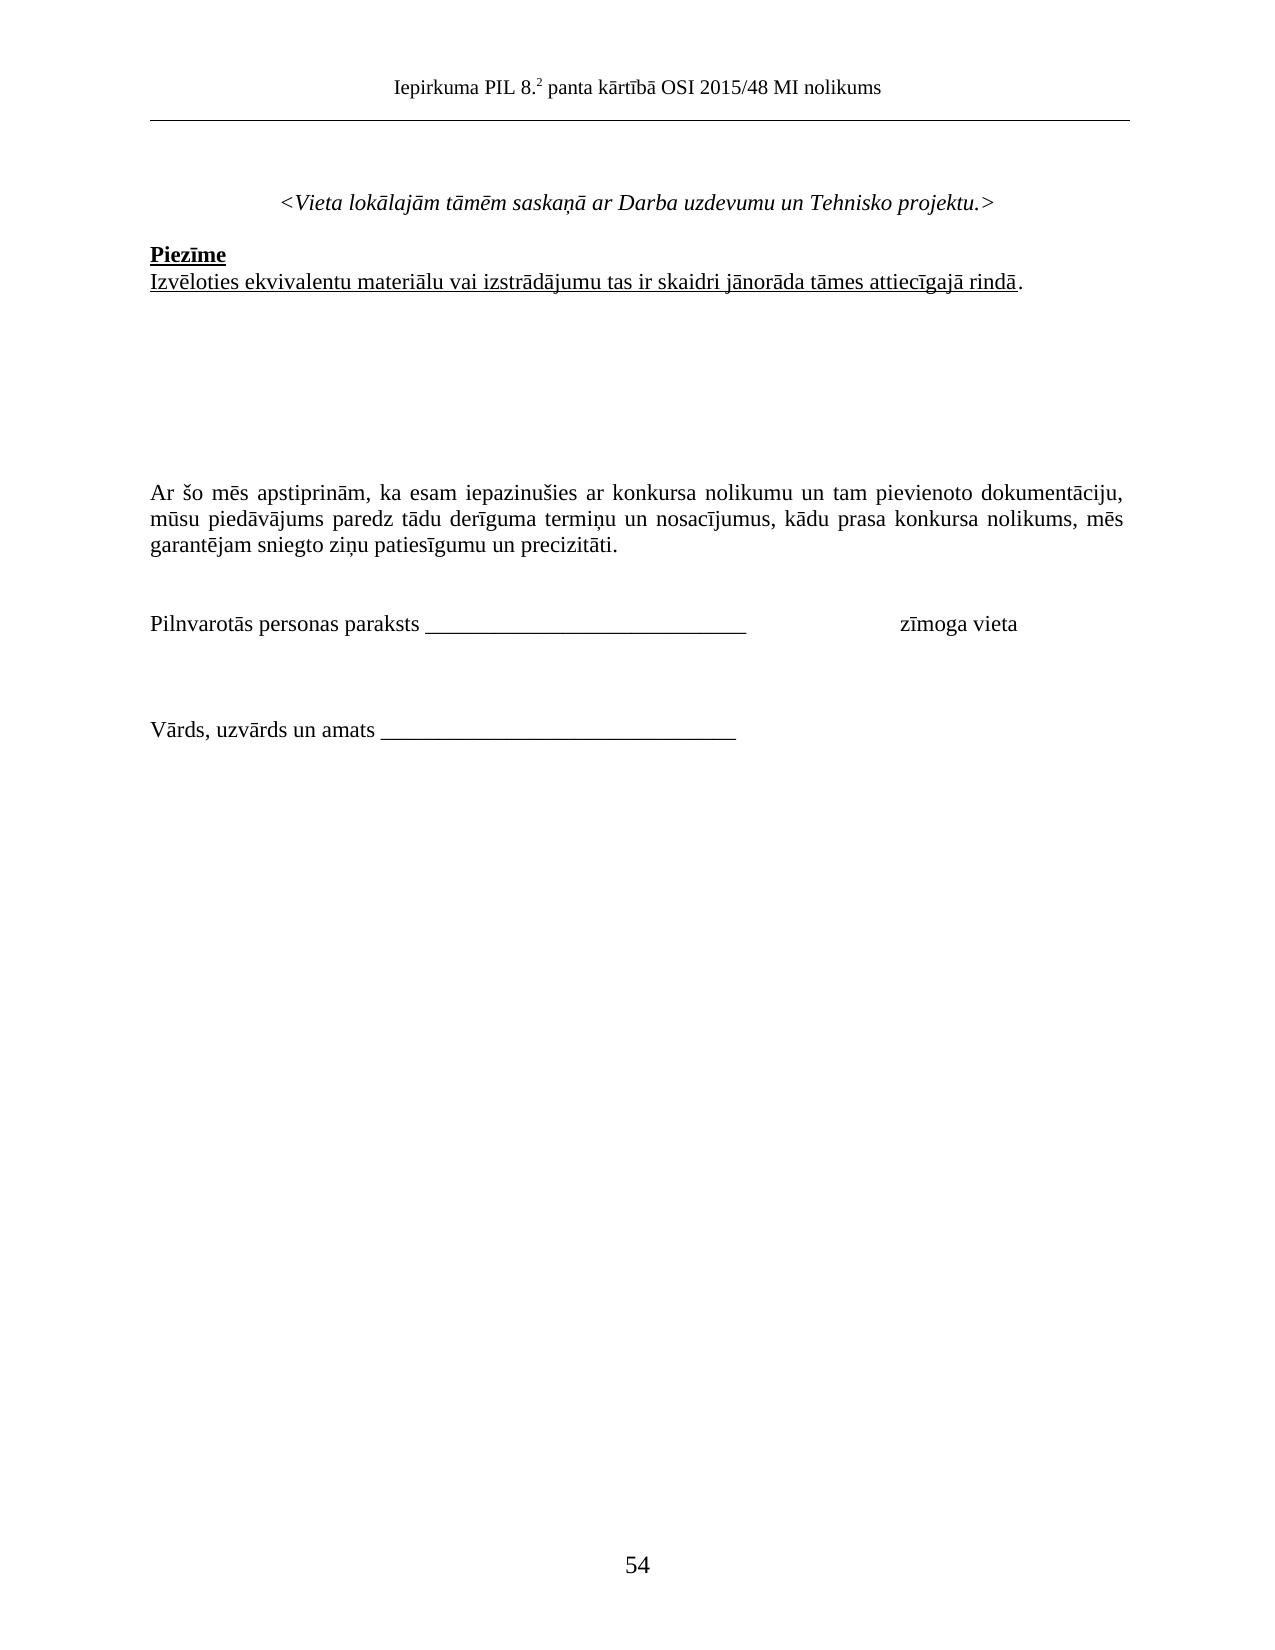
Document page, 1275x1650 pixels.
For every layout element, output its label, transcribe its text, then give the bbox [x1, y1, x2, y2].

text <Vieta lokālajām tāmēm saskaņā ar Darba uzdevumu un Tehnisko projektu.> [150, 189, 1125, 215]
text Ar šo mēs apstiprinām, ka esam iepazinušies ar konkursa nolikumu un tam pievienoto dokumentāciju, mūsu piedāvājums paredz tādu derīguma termiņu un nosacījumus, kādu prasa konkursa nolikums, mēs garantējam sniegto ziņu patiesīgumu un precizitāti. [150, 479, 1125, 558]
text Pilnvarotās personas paraksts ____________________________ zīmoga vieta [150, 611, 1125, 637]
text Izvēloties ekvivalentu materiālu vai izstrādājumu tas ir skaidri jānorāda tāmes attiecīgajā rindā. [150, 268, 1125, 294]
text Piezīme [150, 242, 1125, 268]
text Vārds, uzvārds un amats _______________________________ [150, 716, 1125, 742]
